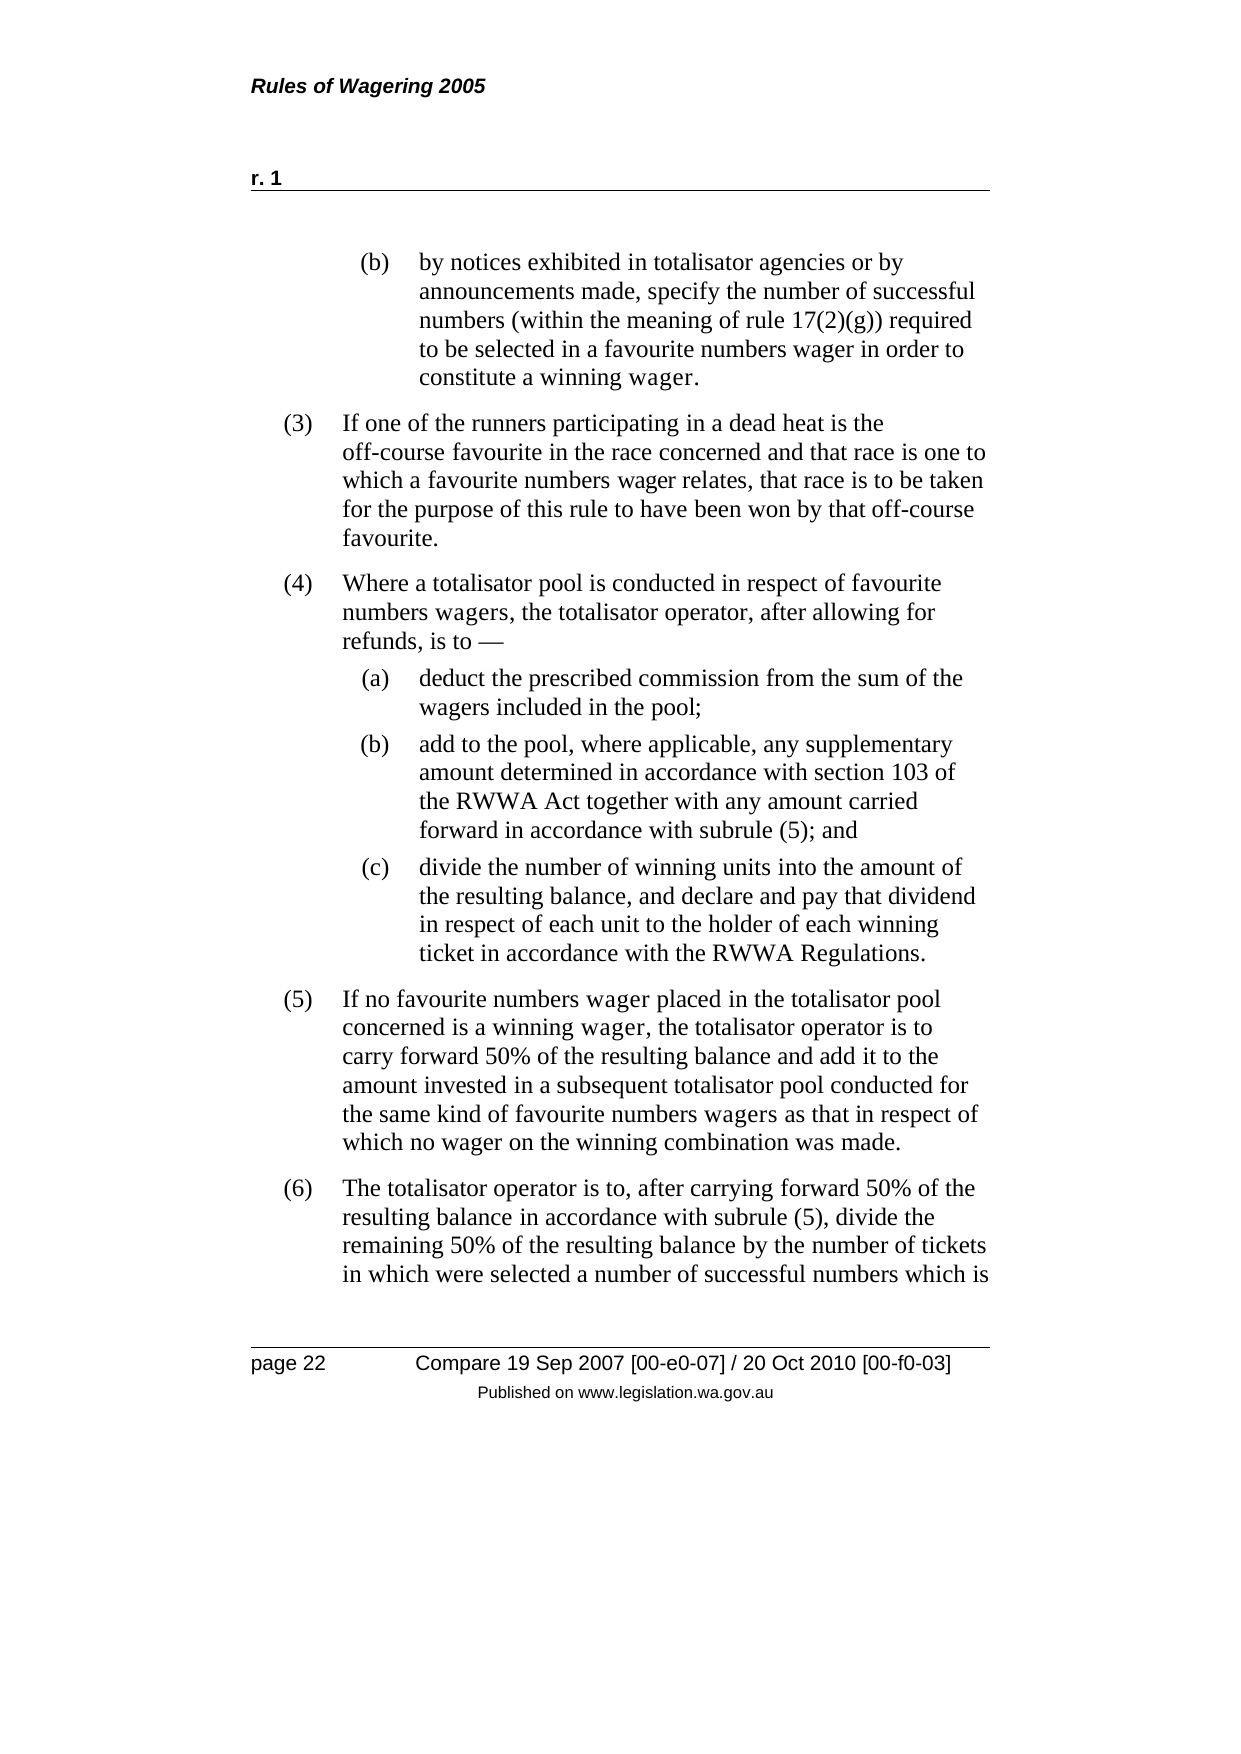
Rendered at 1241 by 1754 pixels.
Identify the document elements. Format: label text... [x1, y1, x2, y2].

text (c) divide the number of winning units into the amount of the resulting balance, and declare and pay that dividend in respect of each unit to the holder of each winning ticket in accordance with the RWWA Regulations. [251, 852, 990, 967]
text (4) Where a totalisator pool is conducted in respect of favourite numbers wagers, the totalisator operator, after allowing for refunds, is to — [251, 568, 990, 654]
text (b) add to the pool, where applicable, any supplementary amount determined in accordance with section 103 of the RWWA Act together with any amount carried forward in accordance with subrule (5); and [251, 729, 990, 844]
text (a) deduct the prescribed commission from the sum of the wagers included in the pool; [251, 663, 990, 720]
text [251, 1173, 990, 1288]
text (b) by notices exhibited in totalisator agencies or by announcements made, specify the number of successful numbers (within the meaning of rule 17(2)(g)) required to be selected in a favourite numbers wager in order to constitute a winning wager. [251, 247, 990, 391]
text (5) If no favourite numbers wager placed in the totalisator pool concerned is a winning wager, the totalisator operator is to carry forward 50% of the resulting balance and add it to the amount invested in a subsequent totalisator pool conducted for the same kind of favourite numbers wagers as that in respect of which no wager on the winning combination was made. [251, 984, 990, 1156]
text (3) If one of the runners participating in a dead heat is the off-course favourite in the race concerned and that race is one to which a favourite numbers wager relates, that race is to be taken for the purpose of this rule to have been won by that off-course favourite. [251, 408, 990, 552]
